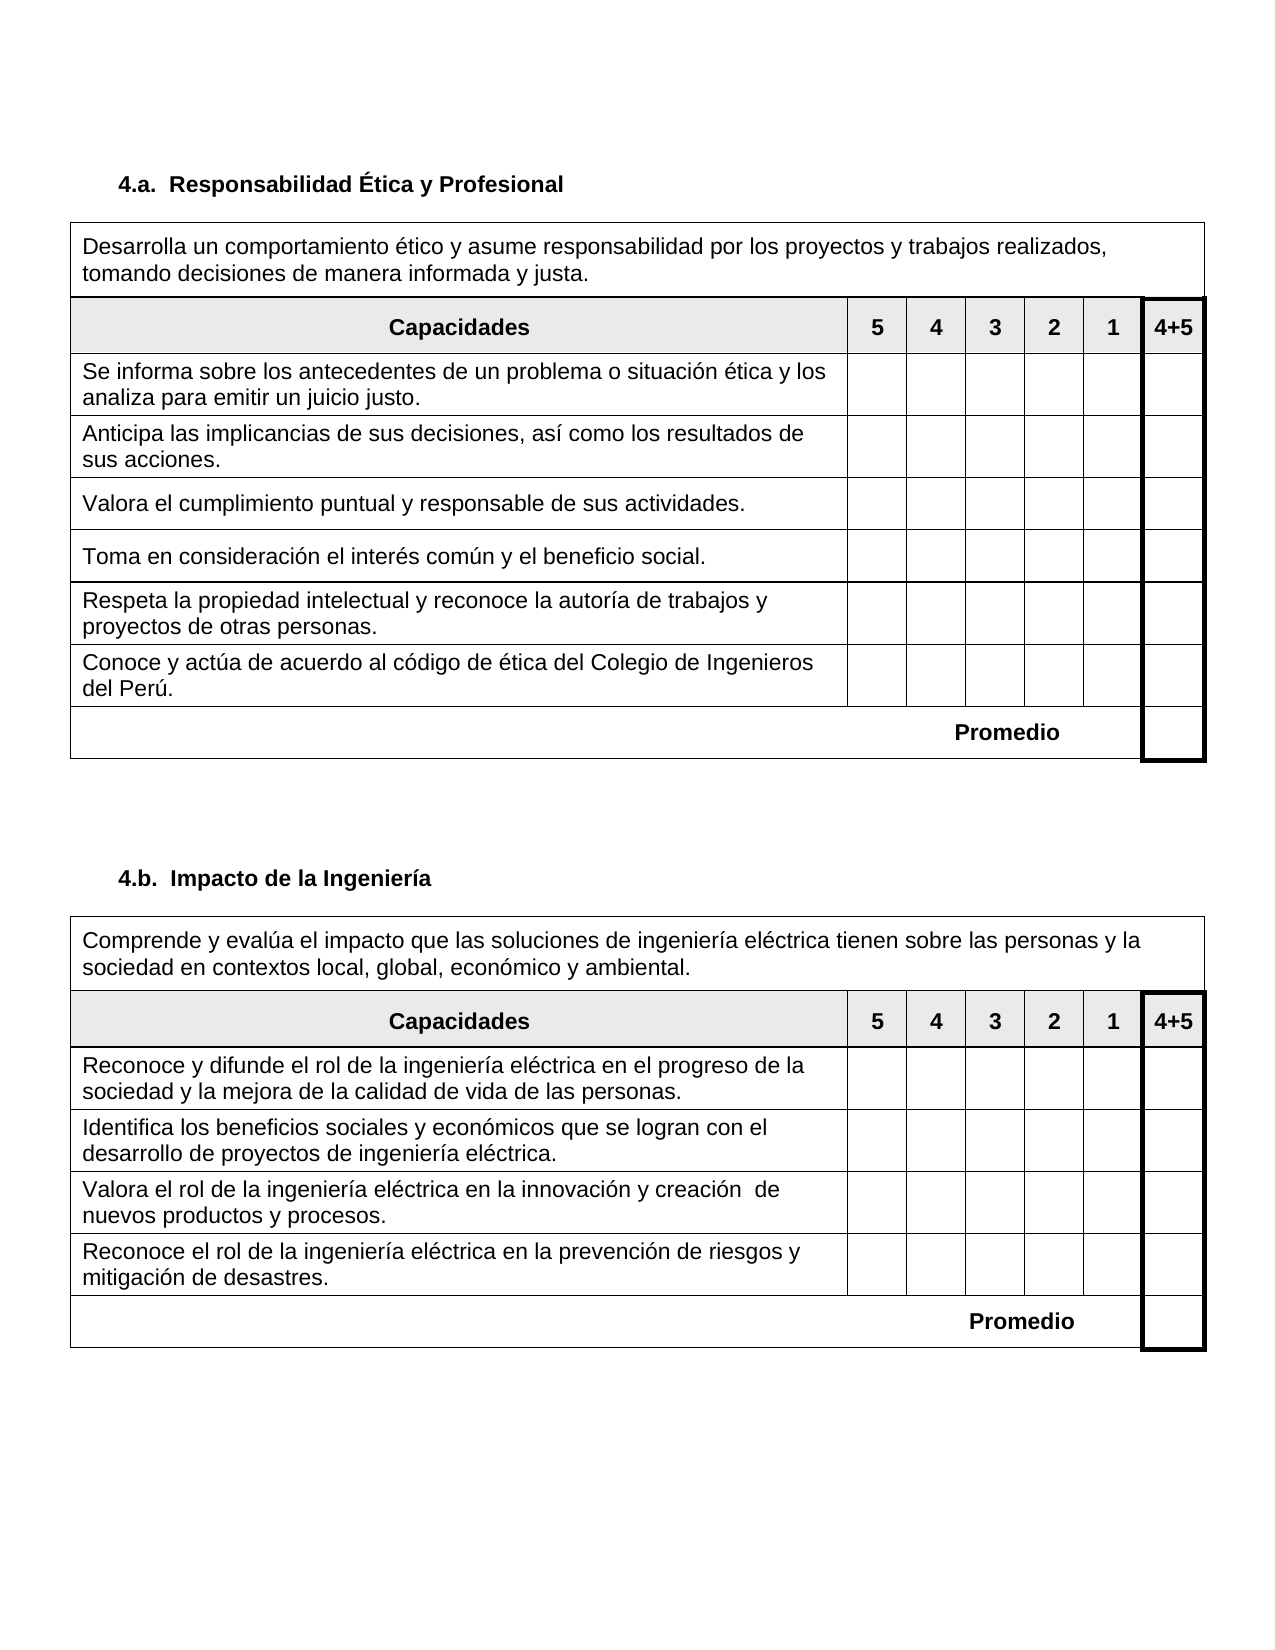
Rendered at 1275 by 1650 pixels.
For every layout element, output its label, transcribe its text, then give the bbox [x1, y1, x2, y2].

table_cell Conoce y actúa de acuerdo al código de ética del Colegio de Ingenieros del Perú. [71, 645, 847, 706]
table_cell [1145, 583, 1202, 643]
table_cell 4+5 [1145, 995, 1202, 1046]
table_cell Capacidades [71, 991, 847, 1046]
table_cell [1145, 707, 1202, 758]
table_cell [907, 1234, 965, 1295]
table_cell Promedio [71, 1296, 1140, 1347]
table_cell [907, 583, 965, 643]
table_cell Capacidades [71, 298, 847, 352]
table_cell [907, 530, 965, 581]
table_cell [1025, 1172, 1083, 1233]
table_cell [966, 645, 1024, 706]
table_cell [1025, 645, 1083, 706]
table_cell Identifica los beneficios sociales y económicos que se logran con el desarrollo de proyectos de ingeniería eléctrica. [71, 1110, 847, 1171]
table_cell Se informa sobre los antecedentes de un problema o situación ética y los analiza para emitir un juicio justo. [71, 354, 847, 414]
table_cell [1145, 416, 1202, 477]
table_cell [848, 478, 906, 529]
table_cell [1025, 530, 1083, 581]
table_cell Reconoce y difunde el rol de la ingeniería eléctrica en el progreso de la sociedad y la mejora de la calidad de vida de las personas. [71, 1048, 847, 1108]
table_cell [966, 1172, 1024, 1233]
table_cell [848, 1048, 906, 1108]
table_cell [848, 416, 906, 477]
table_cell [907, 478, 965, 529]
table_cell [848, 583, 906, 643]
table_cell [848, 645, 906, 706]
table_cell [1145, 1048, 1202, 1108]
table_cell 1 [1084, 298, 1140, 352]
table_cell [1025, 1048, 1083, 1108]
table_cell Reconoce el rol de la ingeniería eléctrica en la prevención de riesgos y mitigación de desastres. [71, 1234, 847, 1295]
table_cell 2 [1025, 298, 1083, 352]
table_cell [848, 1110, 906, 1171]
table_cell [1084, 478, 1140, 529]
table_cell [848, 530, 906, 581]
table_cell [907, 645, 965, 706]
table_cell [966, 530, 1024, 581]
table_cell 4 [907, 991, 965, 1046]
table_cell [1145, 1110, 1202, 1171]
table_cell 3 [966, 298, 1024, 352]
table_cell [848, 1234, 906, 1295]
text 4.b. Impacto de la Ingeniería [118, 865, 1157, 891]
table_cell 2 [1025, 991, 1083, 1046]
table_cell 5 [848, 298, 906, 352]
table_cell [1084, 416, 1140, 477]
table_cell [966, 1110, 1024, 1171]
table_cell [1025, 1234, 1083, 1295]
table_cell [1145, 354, 1202, 414]
table_cell [907, 1048, 965, 1108]
table_cell [1084, 1110, 1140, 1171]
table_cell Valora el rol de la ingeniería eléctrica en la innovación y creación de nuevos productos y procesos. [71, 1172, 847, 1233]
table_cell [1145, 530, 1202, 581]
table_cell 1 [1084, 991, 1140, 1046]
table_cell [966, 583, 1024, 643]
table_cell [907, 1172, 965, 1233]
table_cell [1084, 1172, 1140, 1233]
table_cell 3 [966, 991, 1024, 1046]
table_cell [1084, 530, 1140, 581]
table_cell Valora el cumplimiento puntual y responsable de sus actividades. [71, 478, 847, 529]
table_cell [907, 1110, 965, 1171]
table_cell 4+5 [1145, 301, 1202, 352]
table_cell [907, 416, 965, 477]
table_cell [1084, 645, 1140, 706]
table_cell [848, 354, 906, 414]
table_cell [1025, 478, 1083, 529]
table_cell [966, 1234, 1024, 1295]
table_cell [1145, 1234, 1202, 1295]
text 4.a. Responsabilidad Ética y Profesional [118, 171, 1157, 197]
table_cell [1145, 1172, 1202, 1233]
table_cell 4 [907, 298, 965, 352]
table_cell [1084, 583, 1140, 643]
table_cell [1025, 583, 1083, 643]
table_cell [1084, 354, 1140, 414]
table_cell [1145, 645, 1202, 706]
table_header Desarrolla un comportamiento ético y asume responsabilidad por los proyectos y trabajos realizados, tomando decisiones de manera informada y justa. [71, 223, 1204, 296]
table_cell Anticipa las implicancias de sus decisiones, así como los resultados de sus acciones. [71, 416, 847, 477]
table_header Comprende y evalúa el impacto que las soluciones de ingeniería eléctrica tienen sobre las personas y la sociedad en contextos local, global, económico y ambiental. [71, 917, 1204, 990]
table_cell [966, 1048, 1024, 1108]
table_cell [1025, 354, 1083, 414]
table_cell [1145, 1296, 1202, 1347]
table_cell [966, 478, 1024, 529]
table_cell Respeta la propiedad intelectual y reconoce la autoría de trabajos y proyectos de otras personas. [71, 583, 847, 643]
table_cell 5 [848, 991, 906, 1046]
table_cell [1025, 1110, 1083, 1171]
table_cell [907, 354, 965, 414]
table_cell Toma en consideración el interés común y el beneficio social. [71, 530, 847, 581]
table_cell [848, 1172, 906, 1233]
table_cell [966, 354, 1024, 414]
table_cell [1145, 478, 1202, 529]
table_cell [1084, 1048, 1140, 1108]
table_cell [1084, 1234, 1140, 1295]
table_cell [966, 416, 1024, 477]
table_cell Promedio [71, 707, 1140, 758]
table_cell [1025, 416, 1083, 477]
